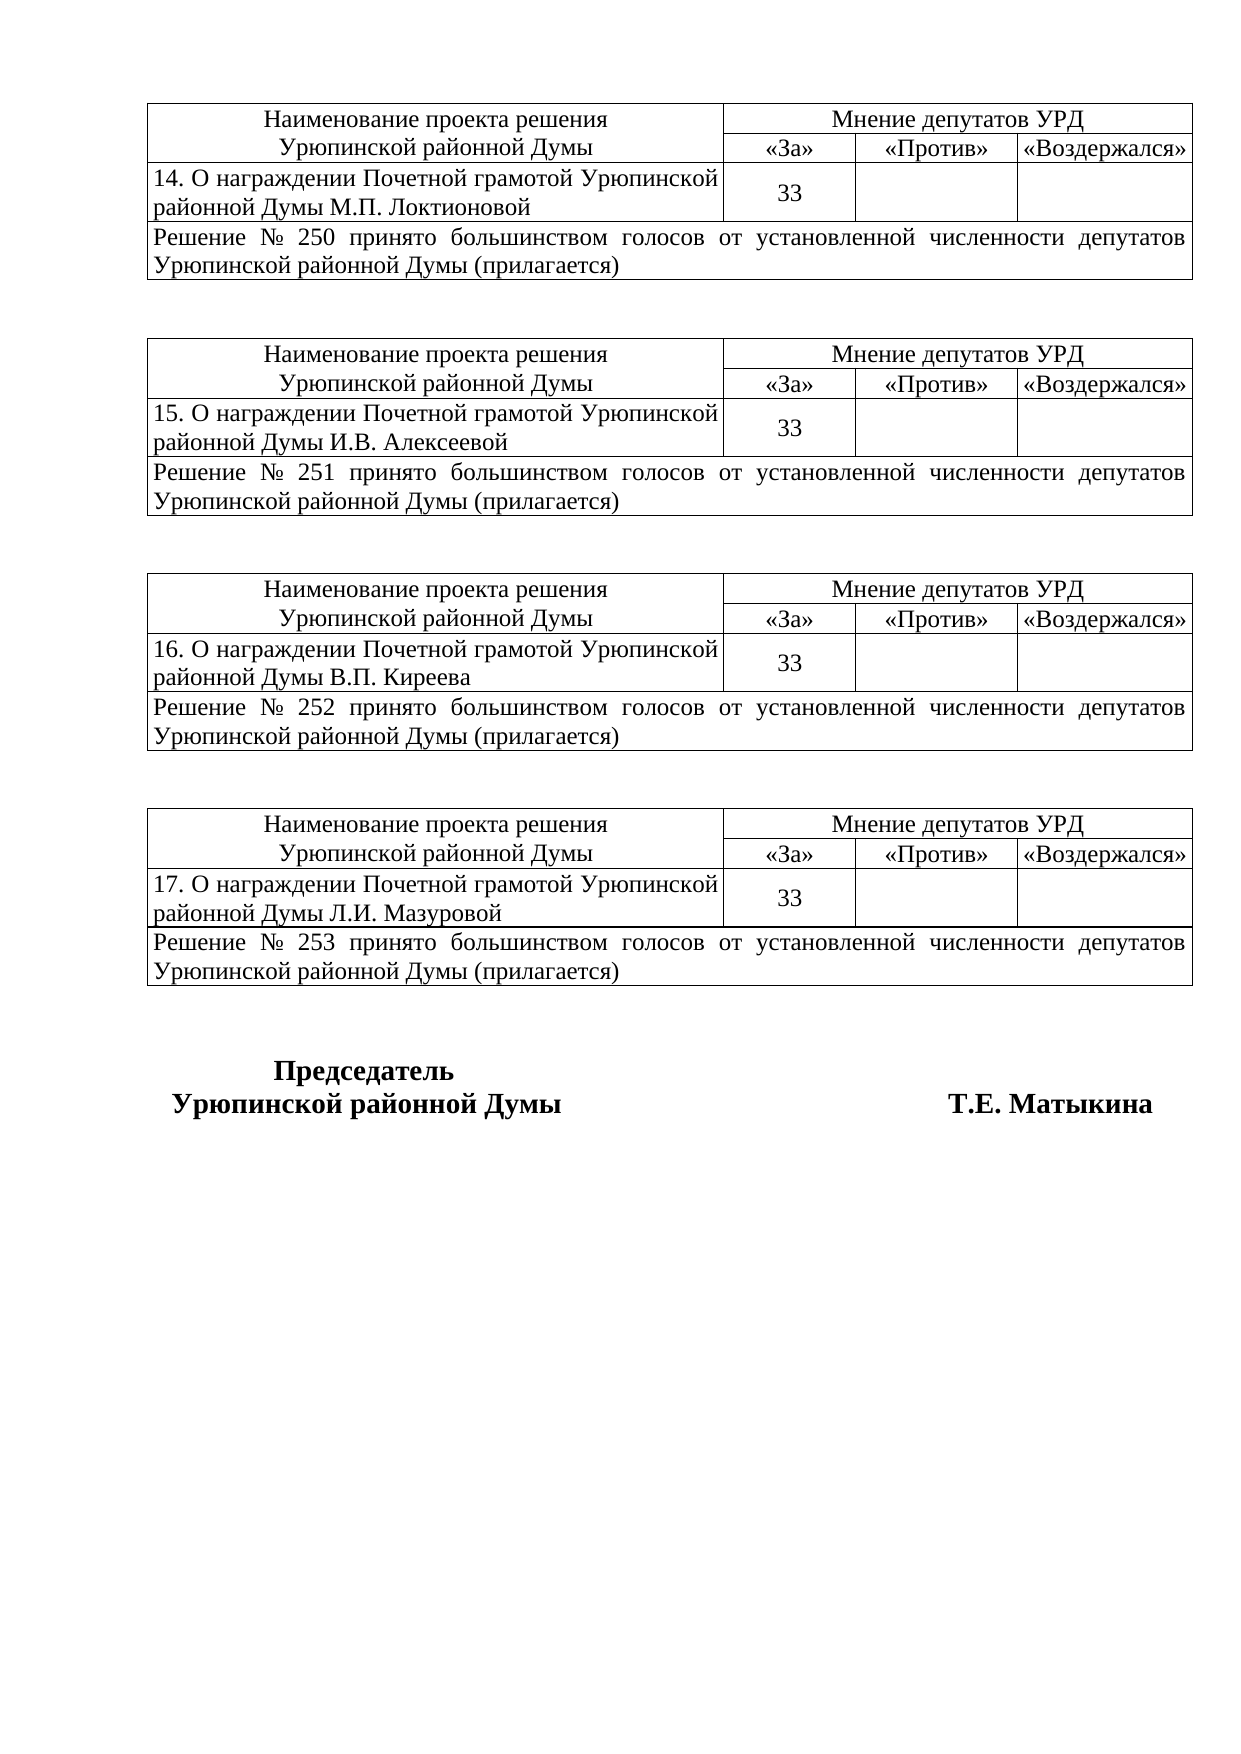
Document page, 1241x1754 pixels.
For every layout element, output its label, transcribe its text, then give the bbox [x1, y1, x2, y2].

table_cell 33 [724, 869, 855, 926]
table_cell [1018, 869, 1192, 926]
table_cell [1018, 399, 1192, 456]
table_cell «За» [724, 604, 855, 633]
text Председатель [171, 1053, 1158, 1087]
table_cell «Против» [856, 839, 1017, 868]
table_cell 33 [724, 399, 855, 456]
table_cell «Против» [856, 604, 1017, 633]
table_header Мнение депутатов УРД [724, 574, 1192, 603]
table_cell 15. О награждении Почетной грамотой Урюпинской районной Думы И.В. Алексеевой [148, 399, 723, 456]
table_cell 33 [724, 634, 855, 691]
table_header Наименование проекта решения Урюпинской районной Думы [148, 339, 723, 397]
table_header Наименование проекта решения Урюпинской районной Думы [148, 104, 723, 162]
table_cell «За» [724, 134, 855, 162]
table_cell Решение № 250 принято большинством голосов от установленной численности депутатов Урюпинской районной Думы (прилагается) [148, 222, 1192, 279]
table_header Мнение депутатов УРД [724, 809, 1192, 838]
table_cell [1018, 163, 1192, 221]
table_header Мнение депутатов УРД [724, 339, 1192, 368]
table_cell Решение № 252 принято большинством голосов от установленной численности депутатов Урюпинской районной Думы (прилагается) [148, 692, 1192, 750]
table_cell «Против» [856, 369, 1017, 397]
table_cell [856, 163, 1017, 221]
table_cell 33 [724, 163, 855, 221]
text Урюпинской районной Думы Т.Е. Матыкина [171, 1087, 1158, 1120]
table_cell «Против» [856, 134, 1017, 162]
table_cell «Воздержался» [1018, 604, 1192, 633]
table_cell «За» [724, 369, 855, 397]
table_cell 17. О награждении Почетной грамотой Урюпинской районной Думы Л.И. Мазуровой [148, 869, 723, 926]
table_cell Решение № 251 принято большинством голосов от установленной численности депутатов Урюпинской районной Думы (прилагается) [148, 457, 1192, 514]
table_header Наименование проекта решения Урюпинской районной Думы [148, 574, 723, 633]
table_cell 14. О награждении Почетной грамотой Урюпинской районной Думы М.П. Локтионовой [148, 163, 723, 221]
table_cell [856, 634, 1017, 691]
table_cell Решение № 253 принято большинством голосов от установленной численности депутатов Урюпинской районной Думы (прилагается) [148, 928, 1192, 985]
table_cell «Воздержался» [1018, 839, 1192, 868]
table_header Мнение депутатов УРД [724, 104, 1192, 132]
table_cell [856, 869, 1017, 926]
table_cell «За» [724, 839, 855, 868]
table_cell «Воздержался» [1018, 134, 1192, 162]
table_cell [856, 399, 1017, 456]
table_header Наименование проекта решения Урюпинской районной Думы [148, 809, 723, 868]
table_cell 16. О награждении Почетной грамотой Урюпинской районной Думы В.П. Киреева [148, 634, 723, 691]
table_cell [1018, 634, 1192, 691]
table_cell «Воздержался» [1018, 369, 1192, 397]
